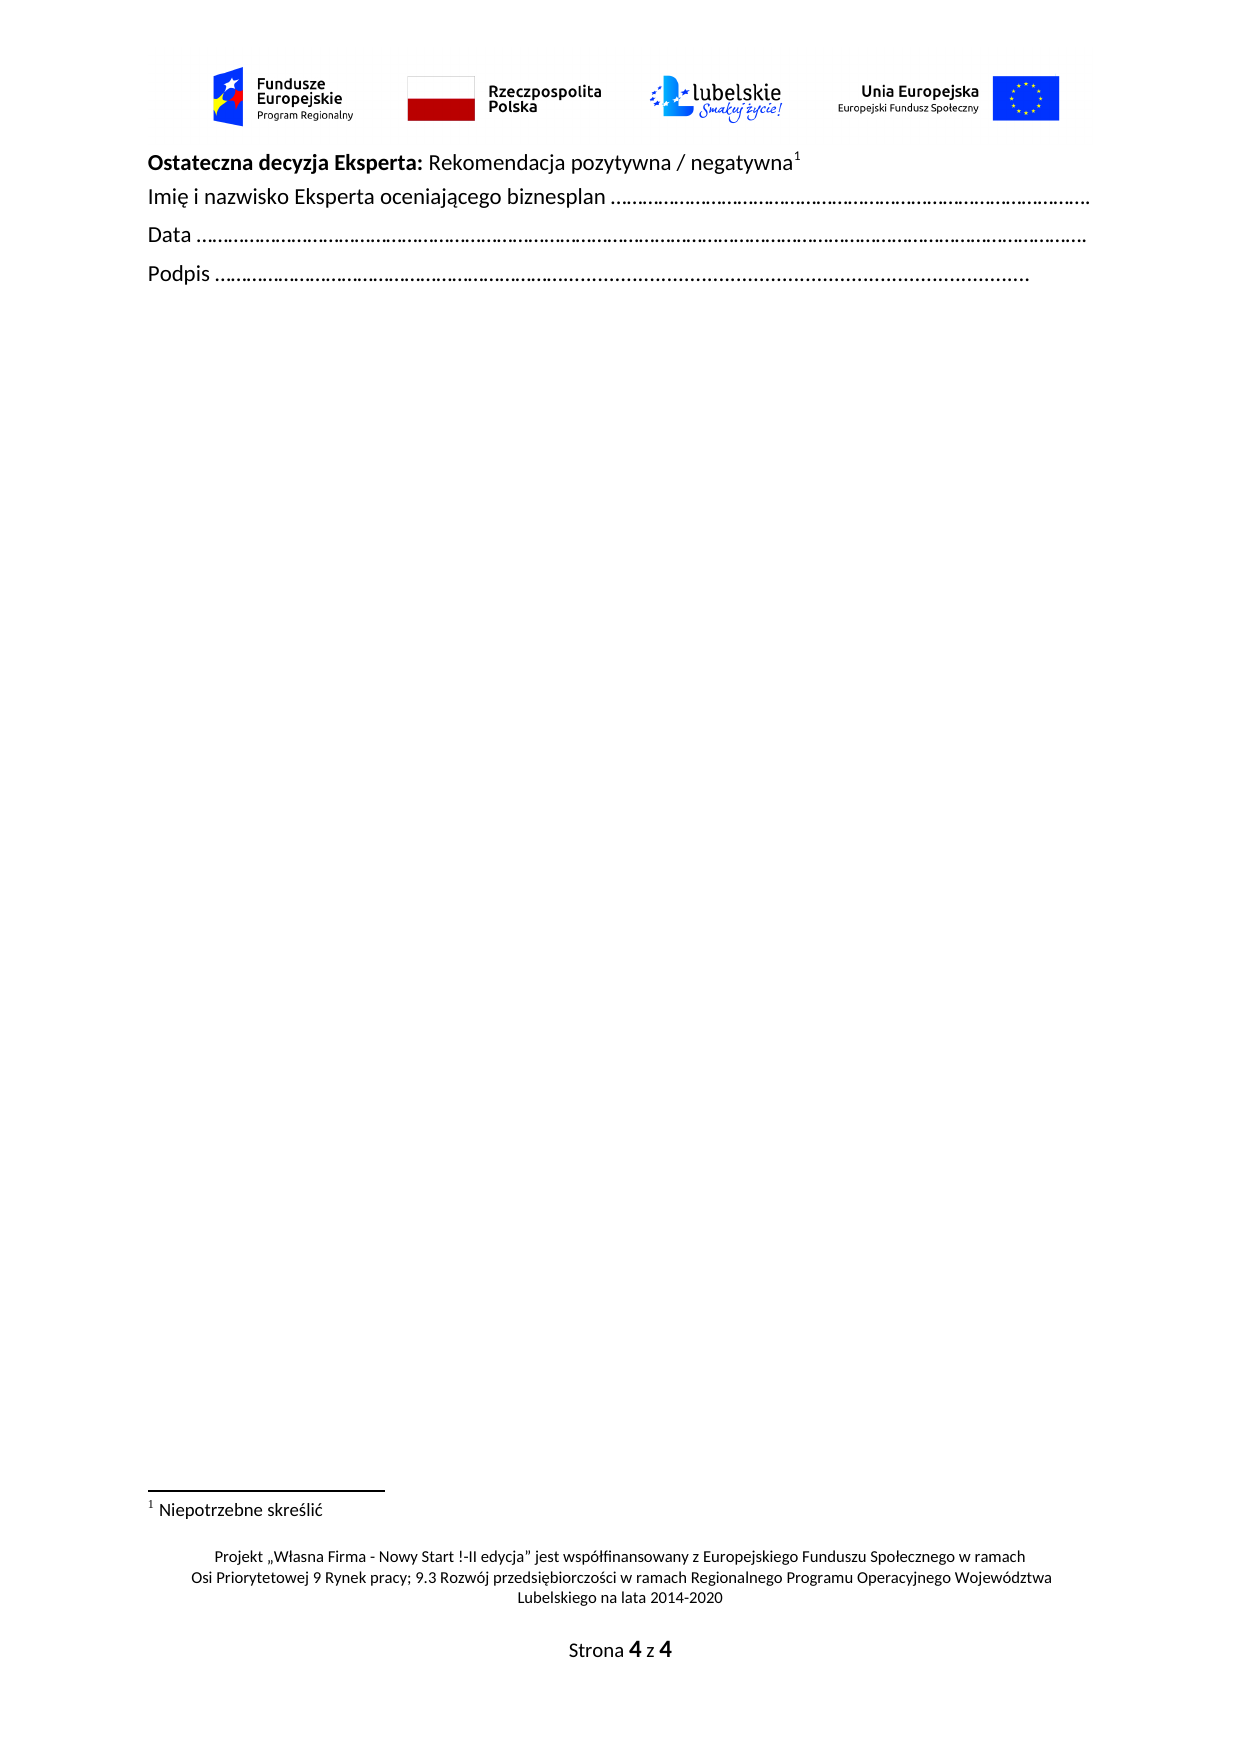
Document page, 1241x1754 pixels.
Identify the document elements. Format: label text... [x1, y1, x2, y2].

text Data ……………………………………………………………………………………………………………………………………………………. [148, 220, 1093, 248]
text Imię i nazwisko Eksperta oceniającego biznesplan ………………………………………………………………………………. [148, 182, 1093, 210]
text Podpis …………………………………………………………................................................................................. [148, 259, 1093, 287]
text Ostateczna decyzja Eksperta: Rekomendacja pozytywna / negatywna [148, 148, 1093, 176]
picture [147, 47, 1093, 145]
